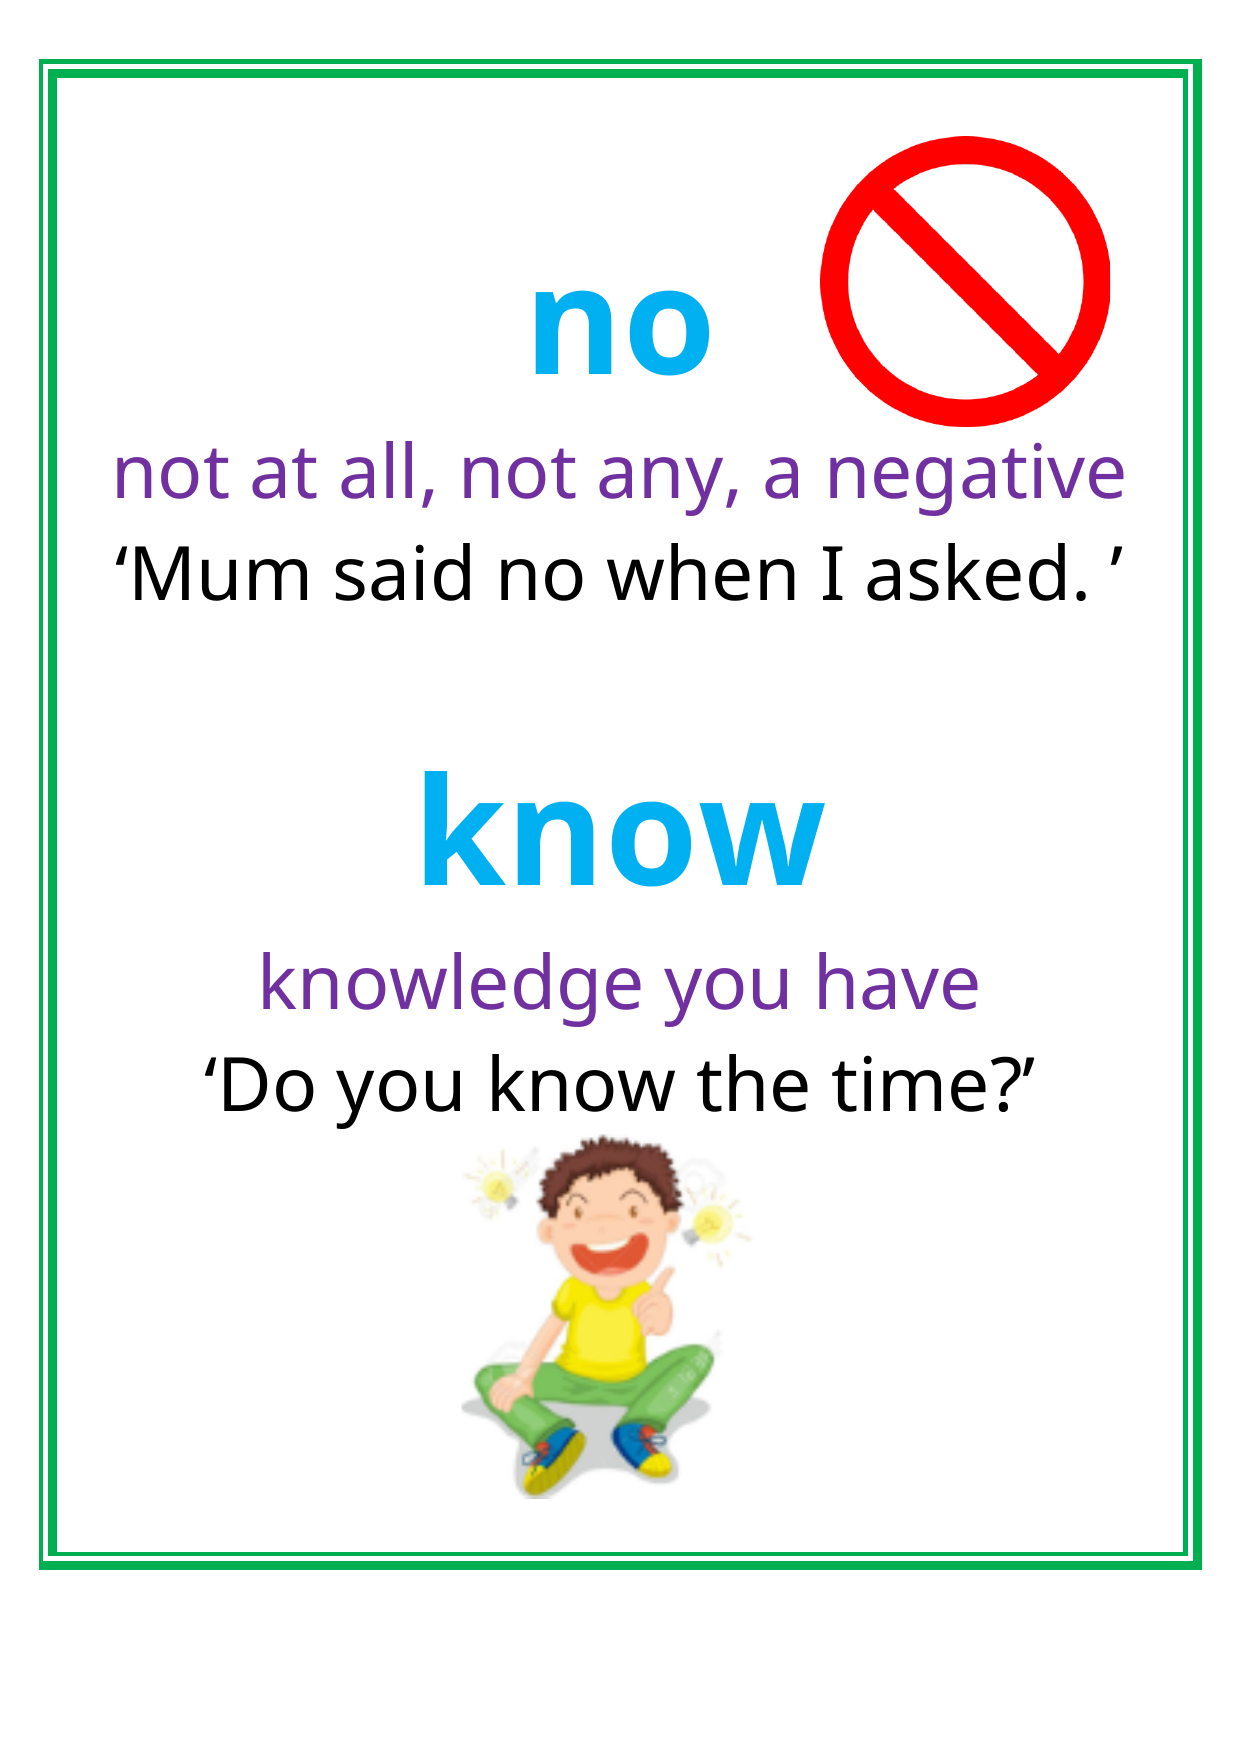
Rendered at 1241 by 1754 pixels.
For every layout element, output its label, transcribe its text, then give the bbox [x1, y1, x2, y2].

table_header no not at all, not any, a negative ‘Mum said no when I asked. ’ know knowledge you have ‘Do you know the time?’ [48, 64, 1192, 1551]
picture [820, 136, 1110, 427]
picture [461, 1133, 779, 1499]
